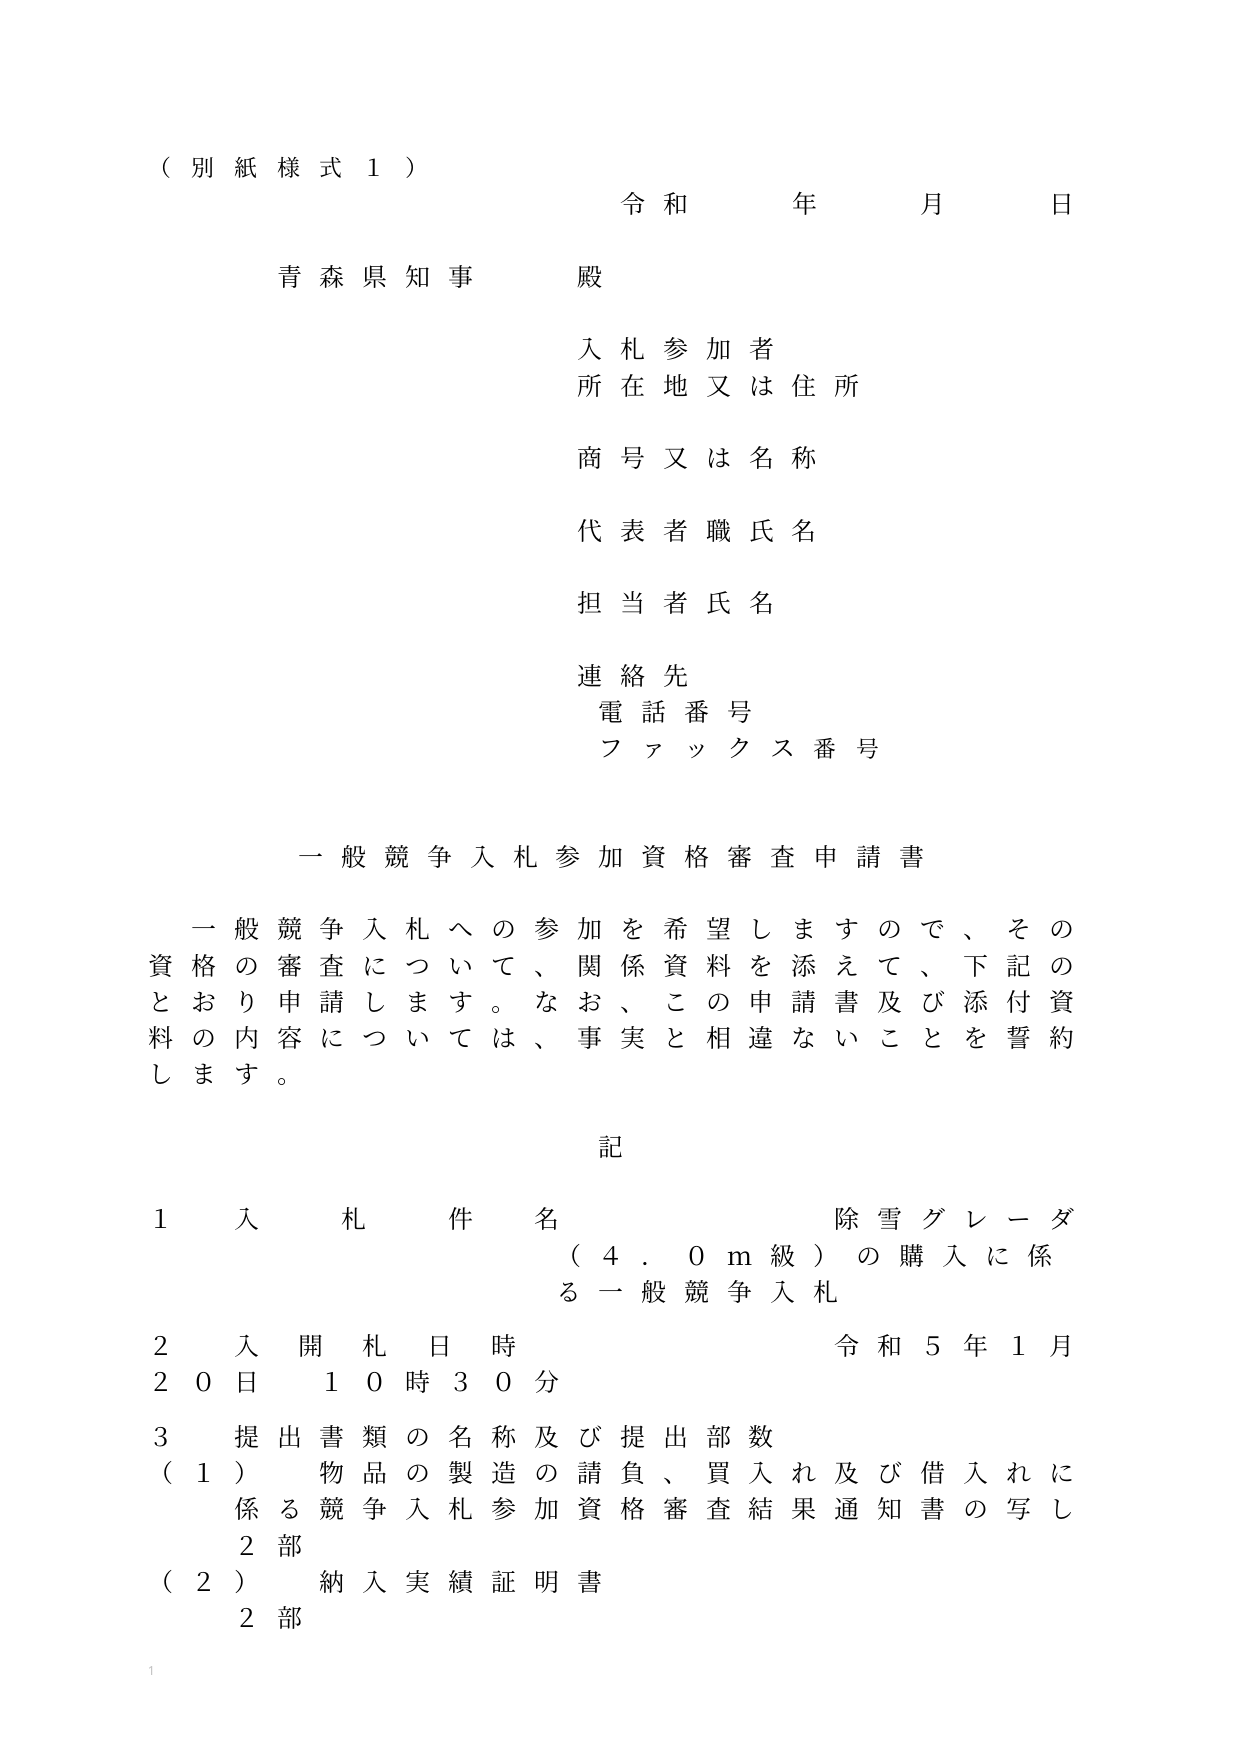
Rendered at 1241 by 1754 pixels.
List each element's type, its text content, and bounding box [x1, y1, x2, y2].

text ２ 入 開 札 日 時 令和５年１月２０日 １０時３０分 [148, 1327, 1092, 1399]
text 代表者職氏名 [148, 511, 1092, 547]
text 入札参加者 [148, 330, 1092, 366]
text 令和 年 月 日 [148, 185, 1092, 221]
text 一般競争入札への参加を希望しますので、その資格の審査について、関係資料を添えて、下記のとおり申請します。なお、この申請書及び添付資料の内容については、事実と相違ないことを誓約します。 [148, 910, 1092, 1091]
text 記 [148, 1127, 1092, 1164]
text （別紙様式１） [148, 149, 1092, 185]
text 担当者氏名 [148, 584, 1092, 620]
text （２） 納入実績証明書 ２部 [148, 1562, 1092, 1635]
text ３ 提出書類の名称及び提出部数 [148, 1417, 1092, 1454]
text 連絡先 [148, 656, 1092, 692]
text 青森県知事 殿 [148, 257, 1092, 294]
text 電話番号 [148, 692, 1092, 729]
text ファックス番号 [148, 729, 1092, 765]
text 一般競争入札参加資格審査申請書 [148, 837, 1092, 874]
text １ 入 札 件 名 除雪グレーダ（４．０ｍ級）の購入に係る一般競争入札 [148, 1200, 1092, 1309]
text 所在地又は住所 [148, 366, 1092, 402]
text （１） 物品の製造の請負、買入れ及び借入れに係る競争入札参加資格審査結果通知書の写し ２部 [148, 1454, 1092, 1562]
text 商号又は名称 [148, 439, 1092, 475]
